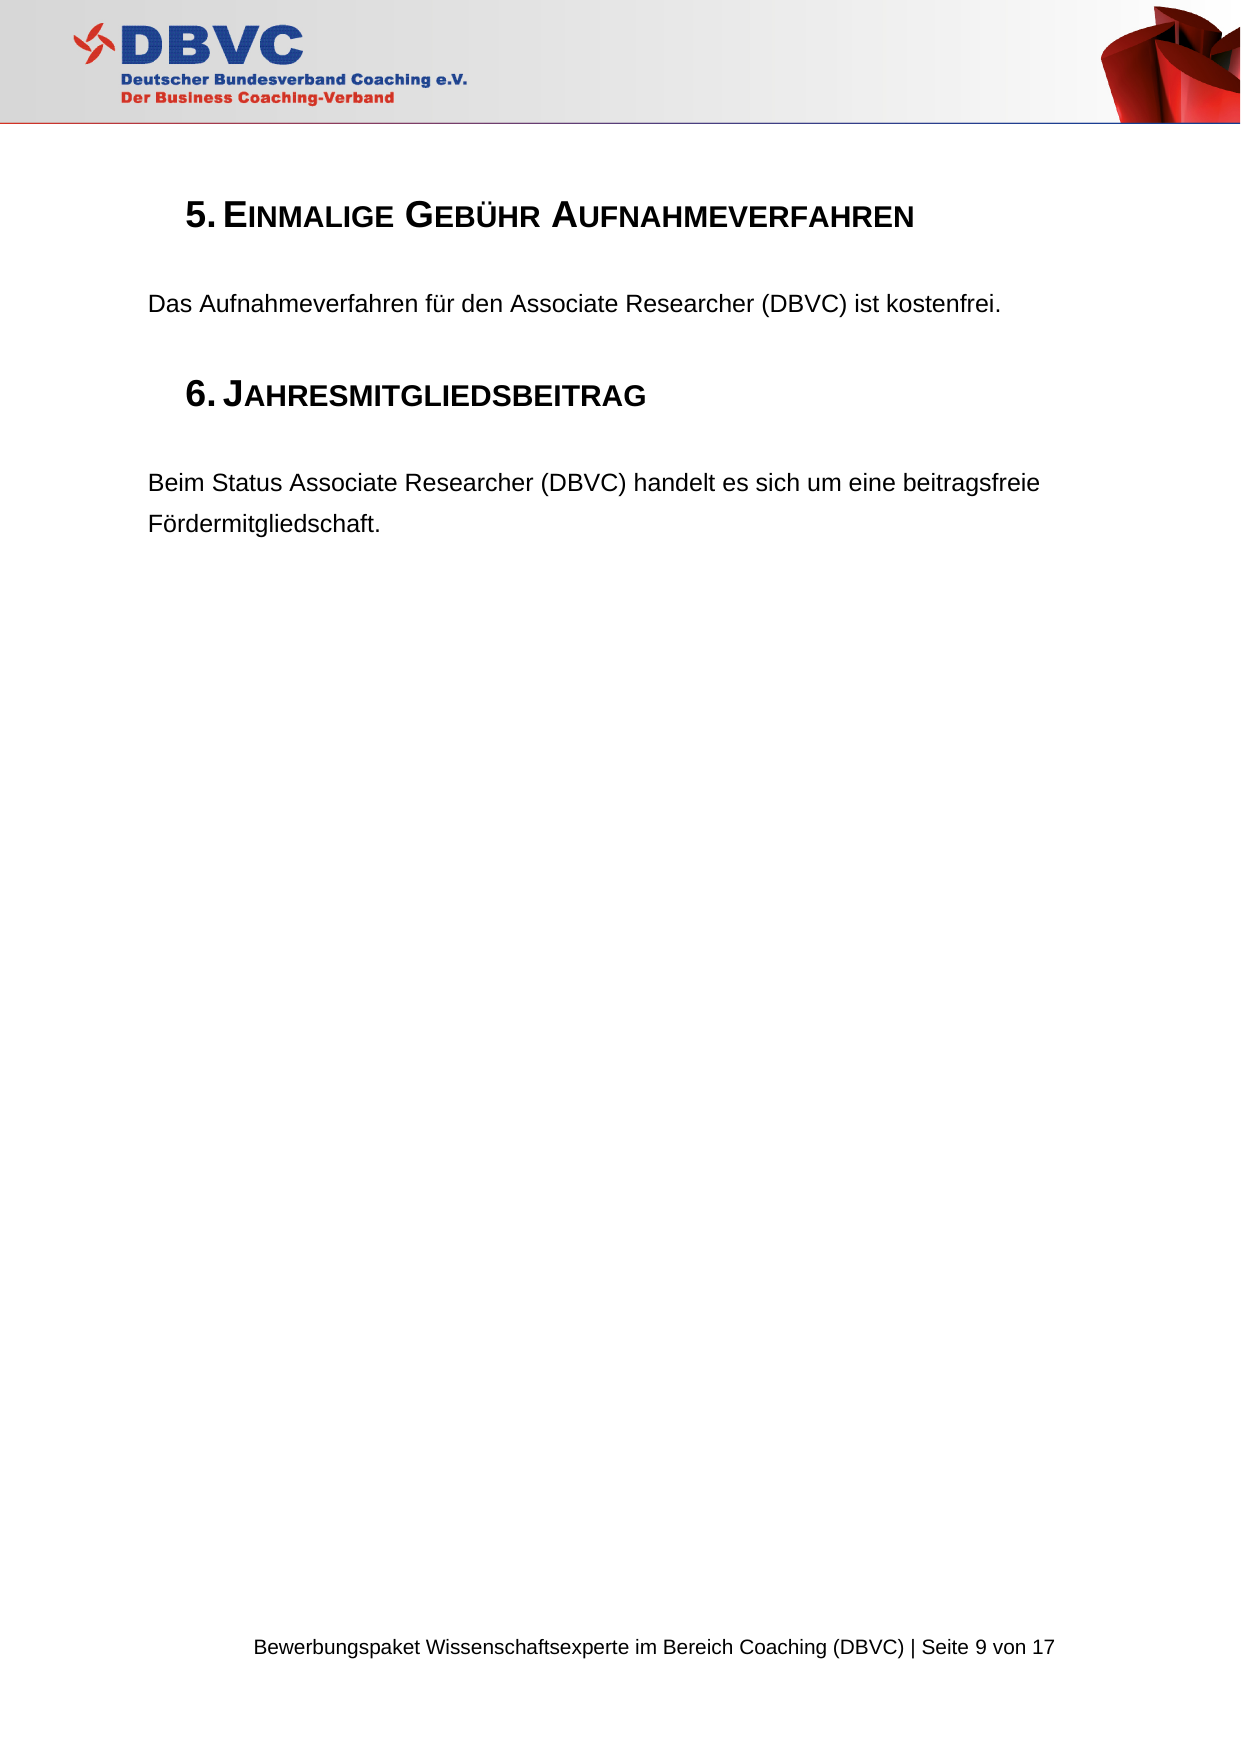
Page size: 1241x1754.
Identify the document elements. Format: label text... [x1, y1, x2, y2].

text Das Aufnahmeverfahren für den Associate Researcher (DBVC) ist kostenfrei. [148, 289, 1092, 318]
subtitle Einmalige Gebühr Aufnahmeverfahren [185, 192, 1092, 235]
picture [0, 0, 1241, 124]
text Fördermitgliedschaft. [148, 509, 1092, 538]
subtitle Jahresmitgliedsbeitrag [185, 371, 1092, 414]
text Beim Status Associate Researcher (DBVC) handelt es sich um eine beitragsfreie [148, 468, 1092, 497]
